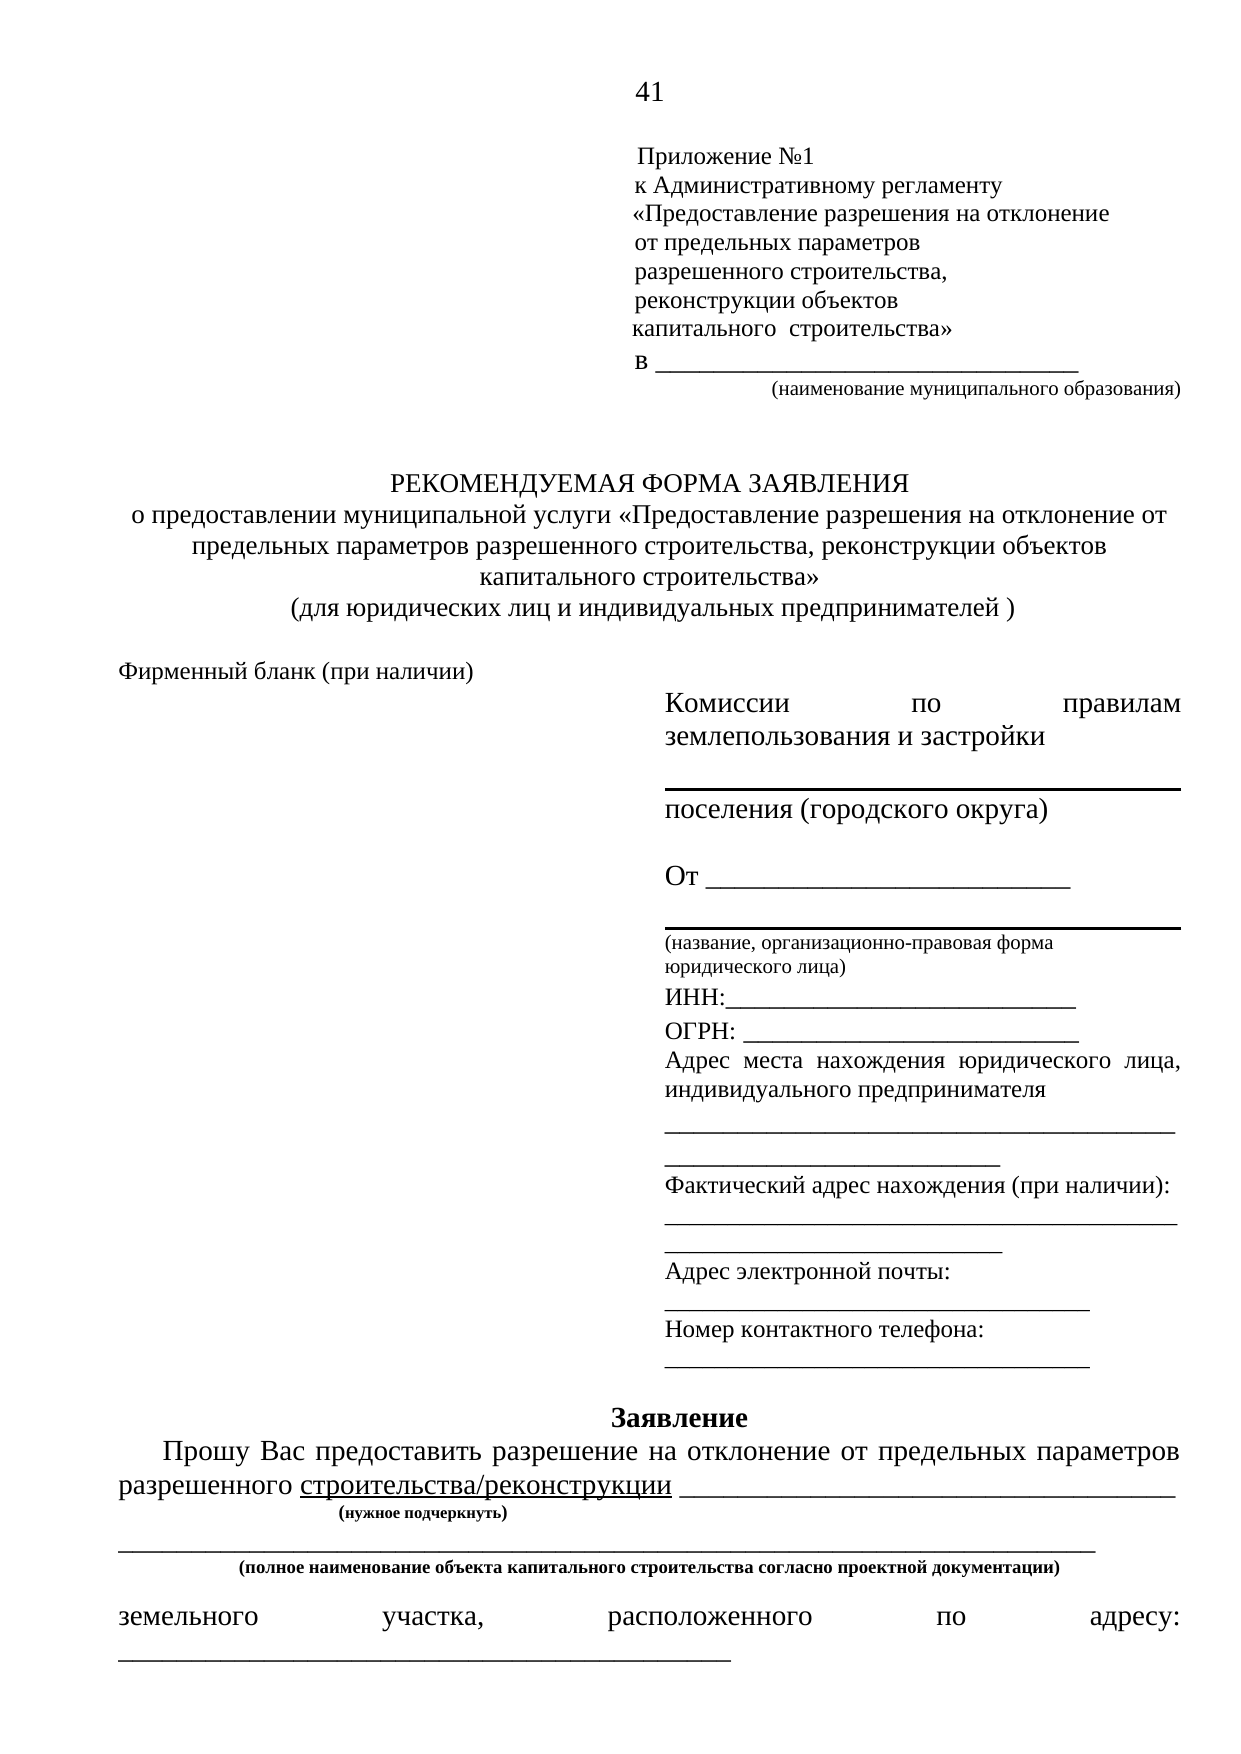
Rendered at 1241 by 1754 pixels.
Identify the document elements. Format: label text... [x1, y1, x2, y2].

text ИНН:________________________ [664, 978, 1181, 1012]
text поселения (городского округа) [664, 791, 1181, 824]
text Фирменный бланк (при наличии) [118, 656, 1181, 685]
text ___________________________________________________________________ [118, 1522, 1181, 1556]
text Фактический адрес нахождения (при наличии): [664, 1170, 1181, 1199]
text реконструкции объектов [118, 285, 1181, 313]
text Заявление [118, 1400, 1181, 1433]
text От _________________________ [664, 858, 1181, 891]
text __________________________________ [664, 1285, 1181, 1314]
text Адрес электронной почты: [664, 1256, 1181, 1285]
text ____________________________________________________________________ [664, 1199, 1181, 1256]
text (название, организационно-правовая форма юридического лица) [664, 930, 1181, 978]
text «Предоставление разрешения на отклонение [619, 198, 1181, 227]
text к Административному регламенту [118, 170, 1181, 198]
text о предоставлении муниципальной услуги «Предоставление разрешения на отклонение от предельных параметров разрешенного строительства, реконструкции объектов капитального строительства» [118, 498, 1181, 591]
text земельного участка, расположенного по адресу: __________________________________________ [118, 1598, 1181, 1665]
text __________________________________ [664, 1342, 1181, 1371]
text Прошу Вас предоставить разрешение на отклонение от предельных параметров разрешенного строительства/реконструкции __________________________________ [118, 1433, 1181, 1501]
text (наименование муниципального образования) [118, 376, 1181, 400]
text в _____________________________ [118, 342, 1181, 376]
text (полное наименование объекта капитального строительства согласно проектной документации) [118, 1556, 1181, 1577]
text Приложение №1 [118, 141, 1181, 170]
text Номер контактного телефона: [664, 1314, 1181, 1342]
text капитального строительства» [118, 313, 1181, 342]
text разрешенного строительства, [118, 256, 1181, 285]
text от предельных параметров [118, 227, 1181, 256]
text (нужное подчеркнуть) [118, 1501, 1181, 1522]
text Адрес места нахождения юридического лица, индивидуального предпринимателя [664, 1045, 1181, 1103]
text __________________________________________________________ [664, 1103, 1181, 1170]
text Комиссии по правилам землепользования и застройки [664, 685, 1181, 752]
text РЕКОМЕНДУЕМАЯ ФОРМА ЗАЯВЛЕНИЯ [118, 467, 1181, 498]
text (для юридических лиц и индивидуальных предпринимателей ) [118, 591, 1181, 623]
text ОГРН: _______________________ [664, 1012, 1181, 1045]
